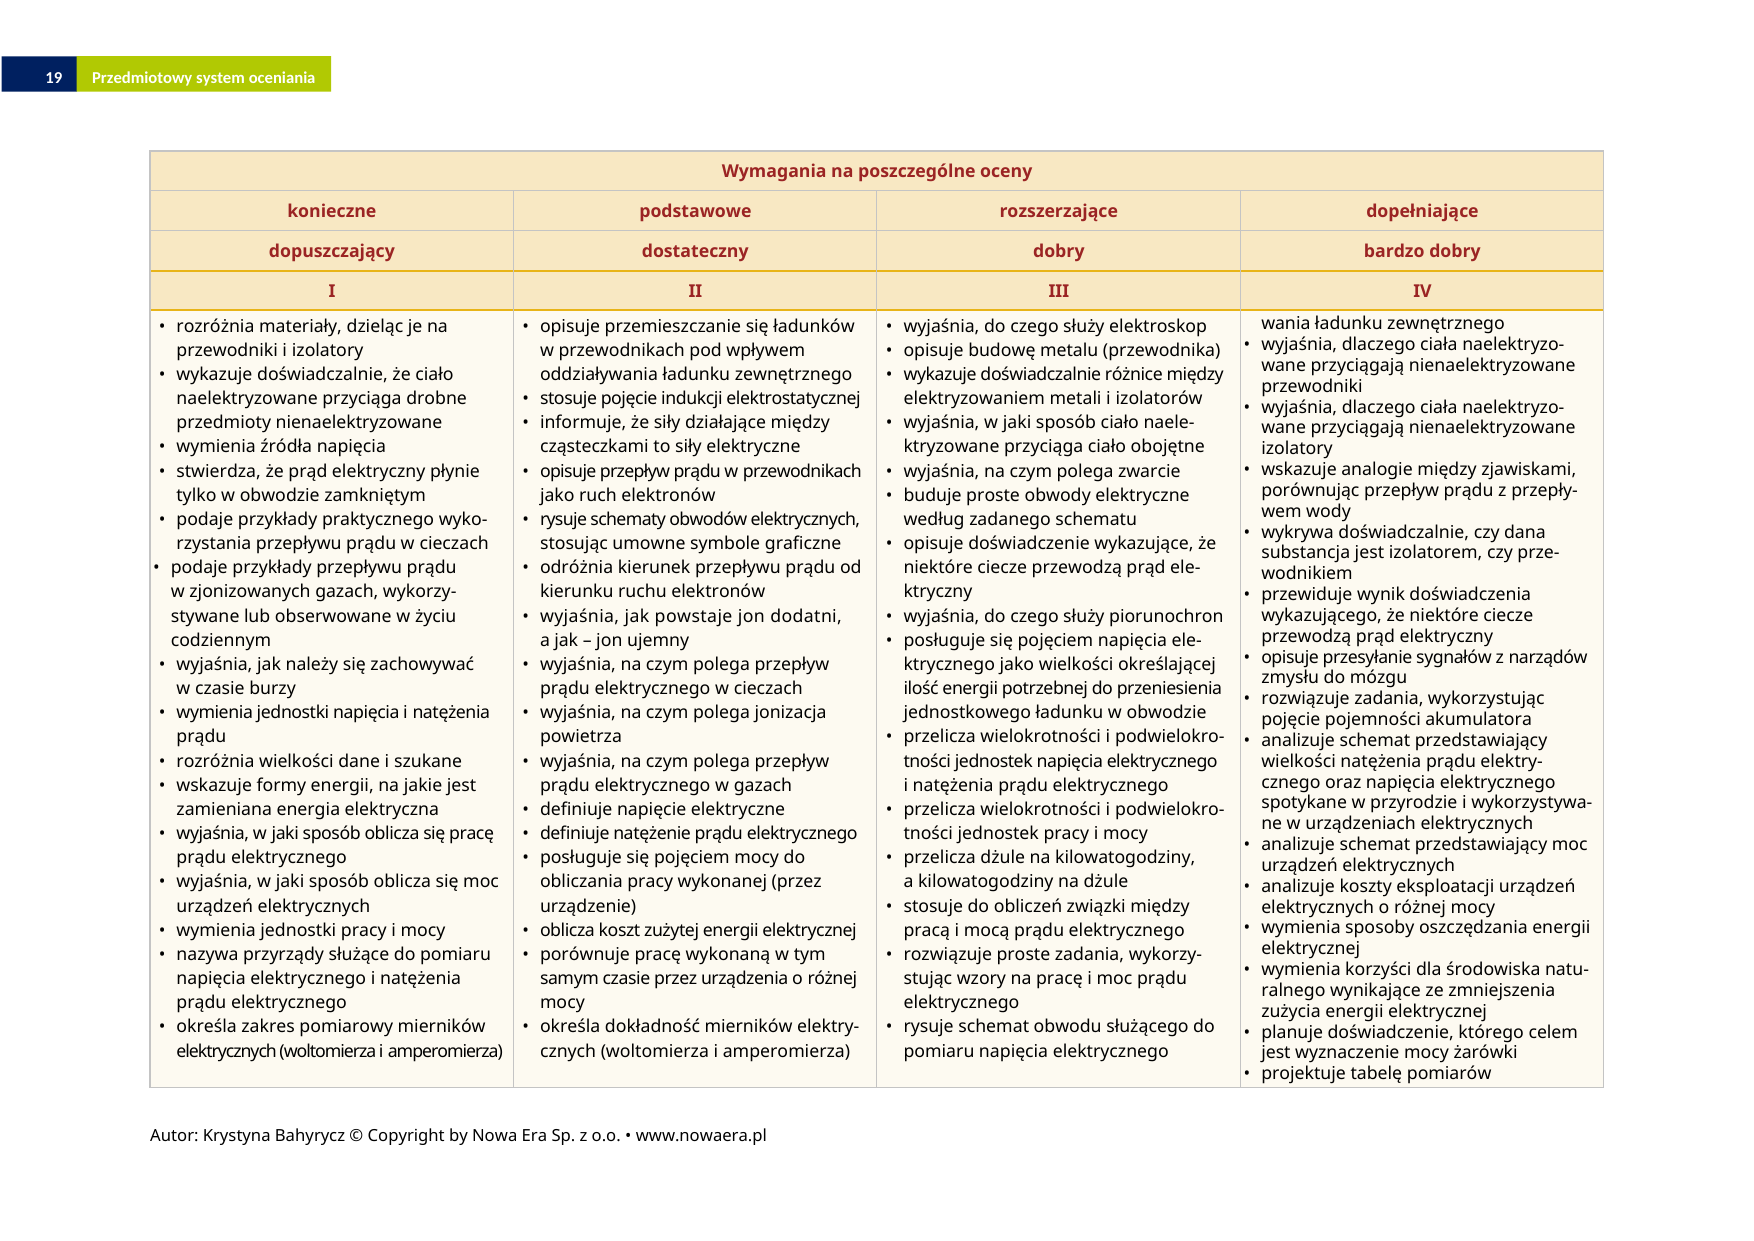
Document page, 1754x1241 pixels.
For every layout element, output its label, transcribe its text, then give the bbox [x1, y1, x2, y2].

table_cell IV [1241, 272, 1603, 309]
table_cell konieczne [151, 191, 513, 230]
table_cell dostateczny [514, 231, 876, 270]
table_cell I [151, 272, 513, 309]
table_cell II [514, 272, 876, 309]
table_cell dopuszczający [151, 231, 513, 270]
table_cell rozszerzające [877, 191, 1240, 230]
table_cell dobry [877, 231, 1240, 270]
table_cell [877, 311, 1240, 1087]
table_cell dopełniające [1241, 191, 1603, 230]
table_cell podstawowe [514, 191, 876, 230]
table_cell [1241, 311, 1603, 1087]
table_cell bardzo dobry [1241, 231, 1603, 270]
table_cell III [877, 272, 1240, 309]
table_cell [151, 311, 513, 1087]
table_header Wymagania na poszczególne oceny [151, 152, 1603, 190]
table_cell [514, 311, 876, 1087]
